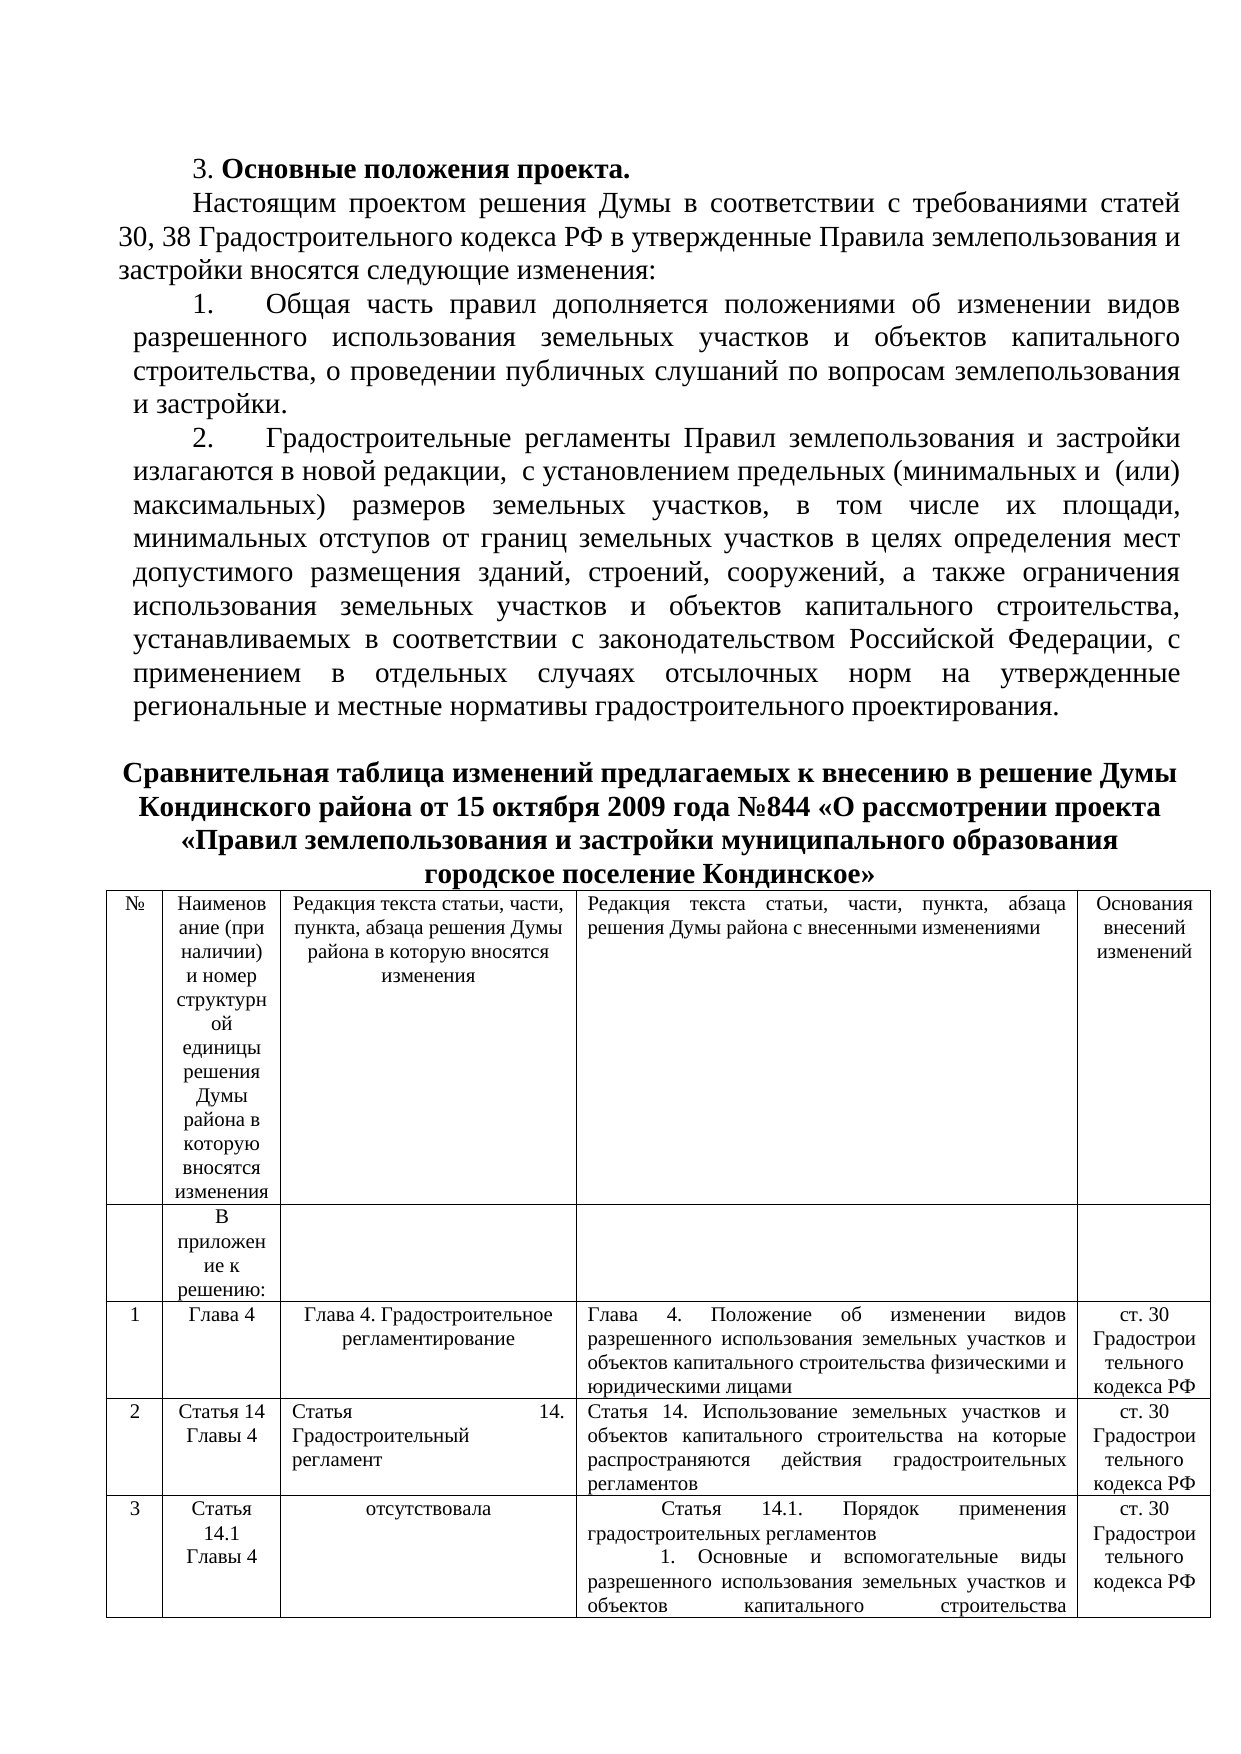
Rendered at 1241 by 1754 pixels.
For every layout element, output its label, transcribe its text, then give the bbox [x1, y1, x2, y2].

table_cell Глава 4. Градостроительное регламентирование [281, 1302, 576, 1398]
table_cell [577, 1496, 1077, 1617]
table_cell Глава 4 [163, 1302, 280, 1398]
table_cell В приложение к решению: [163, 1205, 280, 1301]
table_cell Статья 14. Использование земельных участков и объектов капитального строительства на которые распространяются действия градостроительных регламентов [577, 1399, 1077, 1495]
table_cell отсутствовала [281, 1496, 576, 1617]
table_cell ст. 30 Градостроительного кодекса РФ [1078, 1302, 1210, 1398]
table_cell [577, 1205, 1077, 1301]
table_header № [107, 891, 162, 1203]
table_cell Статья 14. Градостроительный регламент [281, 1399, 576, 1495]
table_cell ст. 30 Градостроительного кодекса РФ [1078, 1399, 1210, 1495]
table_cell 3 [107, 1496, 162, 1617]
list Градостроительные регламенты Правил землепользования и застройки излагаются в новой редакции, с установлением предельных (минимальных и (или) максимальных) размеров земельных участков, в том числе их площади, минимальных отступов от границ земельных участков в целях определения мест допустимого размещения зданий, строений, сооружений, а также ограничения использования земельных участков и объектов капитального строительства, устанавливаемых в соответствии с законодательством Российской Федерации, с применением в отдельных случаях отсылочных норм на утвержденные региональные и местные нормативы градостроительного проектирования. [133, 420, 1181, 722]
text 3. Основные положения проекта. [118, 152, 1181, 185]
table_cell Статья 14.1 Главы 4 [163, 1496, 280, 1617]
table_cell [281, 1205, 576, 1301]
table_cell [1078, 1205, 1210, 1301]
table_header Редакция текста статьи, части, пункта, абзаца решения Думы района в которую вносятся изменения [281, 891, 576, 1203]
table_cell [107, 1205, 162, 1301]
table_header Наименование (при наличии) и номер структурной единицы решения Думы района в которую вносятся изменения [163, 891, 280, 1203]
table_cell 2 [107, 1399, 162, 1495]
table_cell 1 [107, 1302, 162, 1398]
list Общая часть правил дополняется положениями об изменении видов разрешенного использования земельных участков и объектов капитального строительства, о проведении публичных слушаний по вопросам землепользования и застройки. [133, 286, 1181, 420]
table_header Основания внесений изменений [1078, 891, 1210, 1203]
table_cell Глава 4. Положение об изменении видов разрешенного использования земельных участков и объектов капитального строительства физическими и юридическими лицами [577, 1302, 1077, 1398]
table_cell Статья 14 Главы 4 [163, 1399, 280, 1495]
text Сравнительная таблица изменений предлагаемых к внесению в решение Думы Кондинского района от 15 октября 2009 года №844 «О рассмотрении проекта «Правил землепользования и застройки муниципального образования городское поселение Кондинское» [118, 755, 1181, 889]
table_header Редакция текста статьи, части, пункта, абзаца решения Думы района с внесенными изменениями [577, 891, 1077, 1203]
text Настоящим проектом решения Думы в соответствии с требованиями статей 30, 38 Градостроительного кодекса РФ в утвержденные Правила землепользования и застройки вносятся следующие изменения: [118, 185, 1181, 286]
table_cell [1078, 1496, 1210, 1617]
